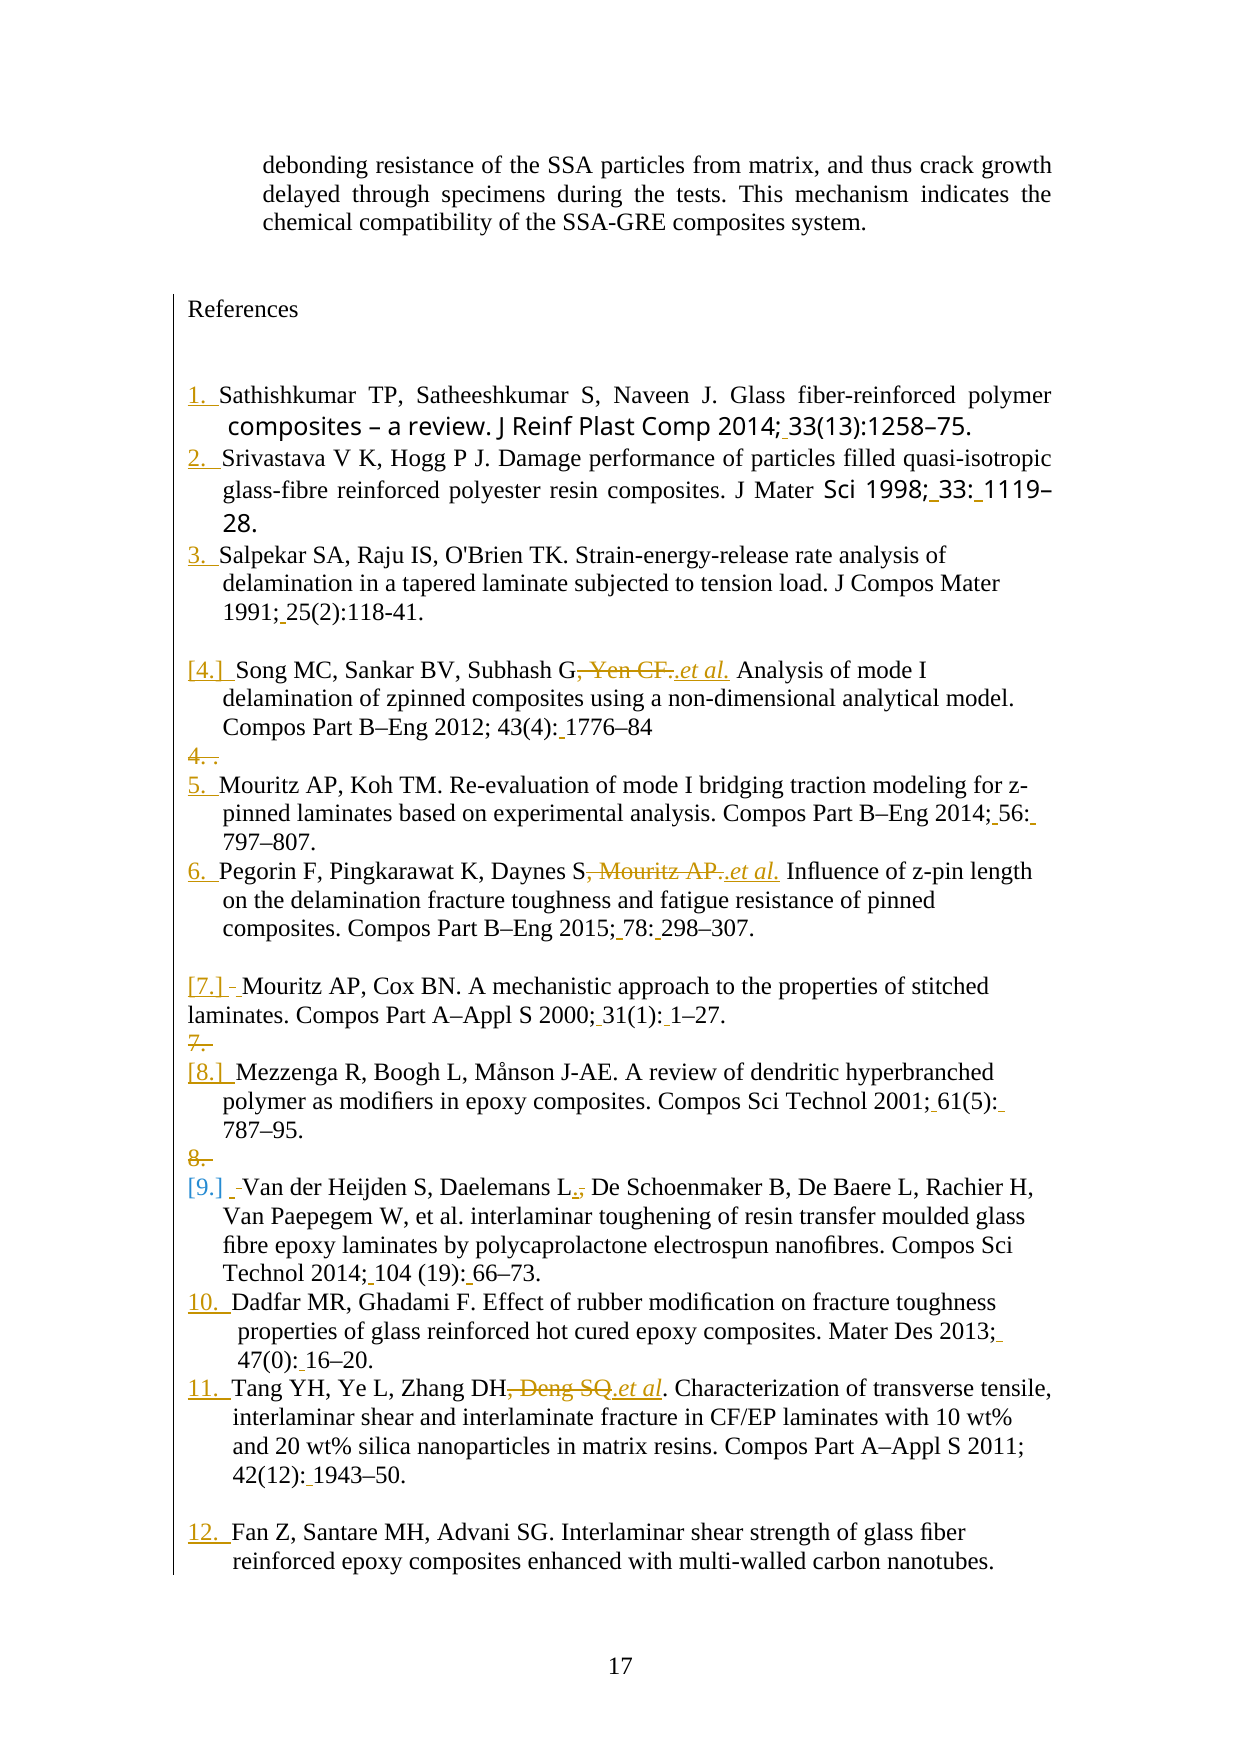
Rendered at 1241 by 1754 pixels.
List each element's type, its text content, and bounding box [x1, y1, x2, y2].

text Dadfar MR, Ghadami F. Effect of rubber modiﬁcation on fracture toughness properties of glass reinforced hot cured epoxy composites. Mater Des 2013;47(0):16–20. [187, 1287, 1053, 1373]
text Mouritz AP, Koh TM. Re-evaluation of mode I bridging traction modeling for z-pinned laminates based on experimental analysis. Compos Part B–Eng 2014;56:797–807. [187, 770, 1053, 856]
text Salpekar SA, Raju IS, O'Brien TK. Strain-energy-release rate analysis of delamination in a tapered laminate subjected to tension load. J Compos Mater 1991;25(2):118-41. [187, 540, 1053, 626]
list Song MC, Sankar BV, Subhash G Analysis of mode I delamination of zpinned composites using a non-dimensional analytical model. Compos Part B–Eng 2012; 43(4):1776–84 [187, 655, 1053, 741]
text Sathishkumar TP, Satheeshkumar S, Naveen J. Glass fiber-reinforced polymercomposites – a review. J Reinf Plast Comp 2014;33(13):1258–75. [187, 380, 1053, 443]
text Srivastava V K, Hogg P J. Damage performance of particles filled quasi-isotropic glass-fibre reinforced polyester resin composites. J Mater Sci 1998;33:1119–28. [187, 443, 1053, 540]
text Pegorin F, Pingkarawat K, Daynes S Inﬂuence of z-pin length on the delamination fracture toughness and fatigue resistance of pinned composites. Compos Part B–Eng 2015;78:298–307. [187, 856, 1053, 942]
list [225, 150, 1053, 236]
list Mezzenga R, Boogh L, Månson J-AE. A review of dendritic hyperbranched polymer as modiﬁers in epoxy composites. Compos Sci Technol 2001;61(5):787–95. [187, 1057, 1053, 1143]
text Tang YH, Ye L, Zhang DH. Characterization of transverse tensile, interlaminar shear and interlaminate fracture in CF/EP laminates with 10 wt% and 20 wt% silica nanoparticles in matrix resins. Compos Part A–Appl S 2011; 42(12):1943–50. [187, 1373, 1053, 1488]
text References [187, 294, 1053, 322]
list Mouritz AP, Cox BN. A mechanistic approach to the properties of stitched laminates. Compos Part A–Appl S 2000;31(1):1–27. [187, 971, 1053, 1028]
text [187, 1517, 1053, 1575]
list Van der Heijden S, Daelemans L De Schoenmaker B, De Baere L, Rachier H, Van Paepegem W, et al. interlaminar toughening of resin transfer moulded glass ﬁbre epoxy laminates by polycaprolactone electrospun nanoﬁbres. Compos Sci Technol 2014;104 (19):66–73. [187, 1172, 1053, 1287]
